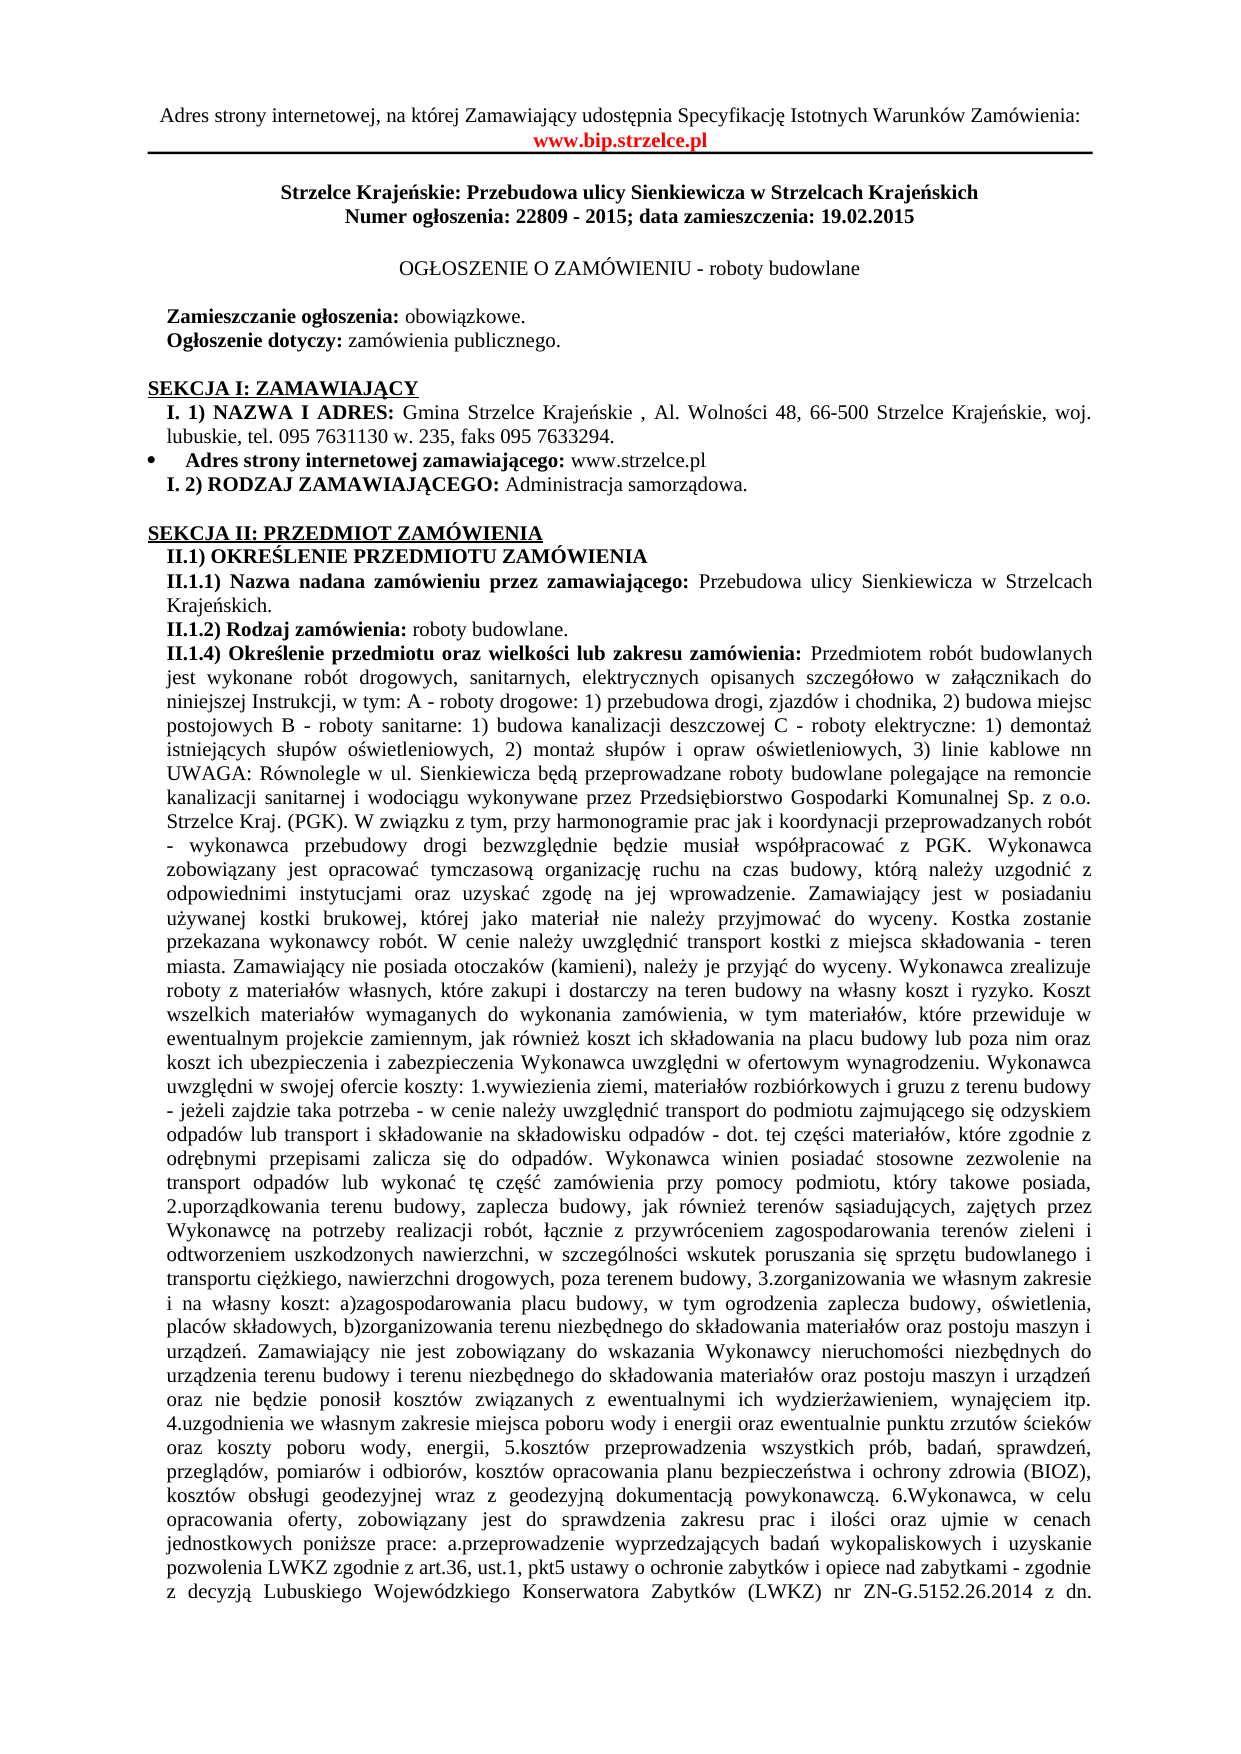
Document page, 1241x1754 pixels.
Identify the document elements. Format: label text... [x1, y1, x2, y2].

text Zamieszczanie ogłoszenia: obowiązkowe. [166, 304, 1093, 328]
text II.1.2) Rodzaj zamówienia: roboty budowlane. [166, 617, 1093, 641]
text Strzelce Krajeńskie: Przebudowa ulicy Sienkiewicza w Strzelcach Krajeńskich Numer ogłoszenia: 22809 - 2015; data zamieszczenia: 19.02.2015 [166, 179, 1093, 256]
text SEKCJA II: PRZEDMIOT ZAMÓWIENIA [148, 520, 1093, 544]
text I. 2) RODZAJ ZAMAWIAJĄCEGO: Administracja samorządowa. [166, 472, 1093, 496]
text I. 1) NAZWA I ADRES: Gmina Strzelce Krajeńskie , Al. Wolności 48, 66-500 Strzelce Krajeńskie, woj. lubuskie, tel. 095 7631130 w. 235, faks 095 7633294. [166, 400, 1093, 448]
text OGŁOSZENIE O ZAMÓWIENIU - roboty budowlane [166, 256, 1093, 280]
text II.1.1) Nazwa nadana zamówieniu przez zamawiającego: Przebudowa ulicy Sienkiewicza w Strzelcach Krajeńskich. [166, 568, 1093, 617]
text SEKCJA I: ZAMAWIAJĄCY [148, 376, 1093, 400]
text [166, 641, 1093, 1603]
text Ogłoszenie dotyczy: zamówienia publicznego. [166, 328, 1093, 352]
text www.bip.strzelce.pl [148, 127, 1093, 151]
text II.1) OKREŚLENIE PRZEDMIOTU ZAMÓWIENIA [166, 544, 1093, 568]
list Adres strony internetowej zamawiającego: www.strzelce.pl [148, 448, 1093, 472]
text Adres strony internetowej, na której Zamawiający udostępnia Specyfikację Istotnych Warunków Zamówienia: [148, 103, 1093, 127]
